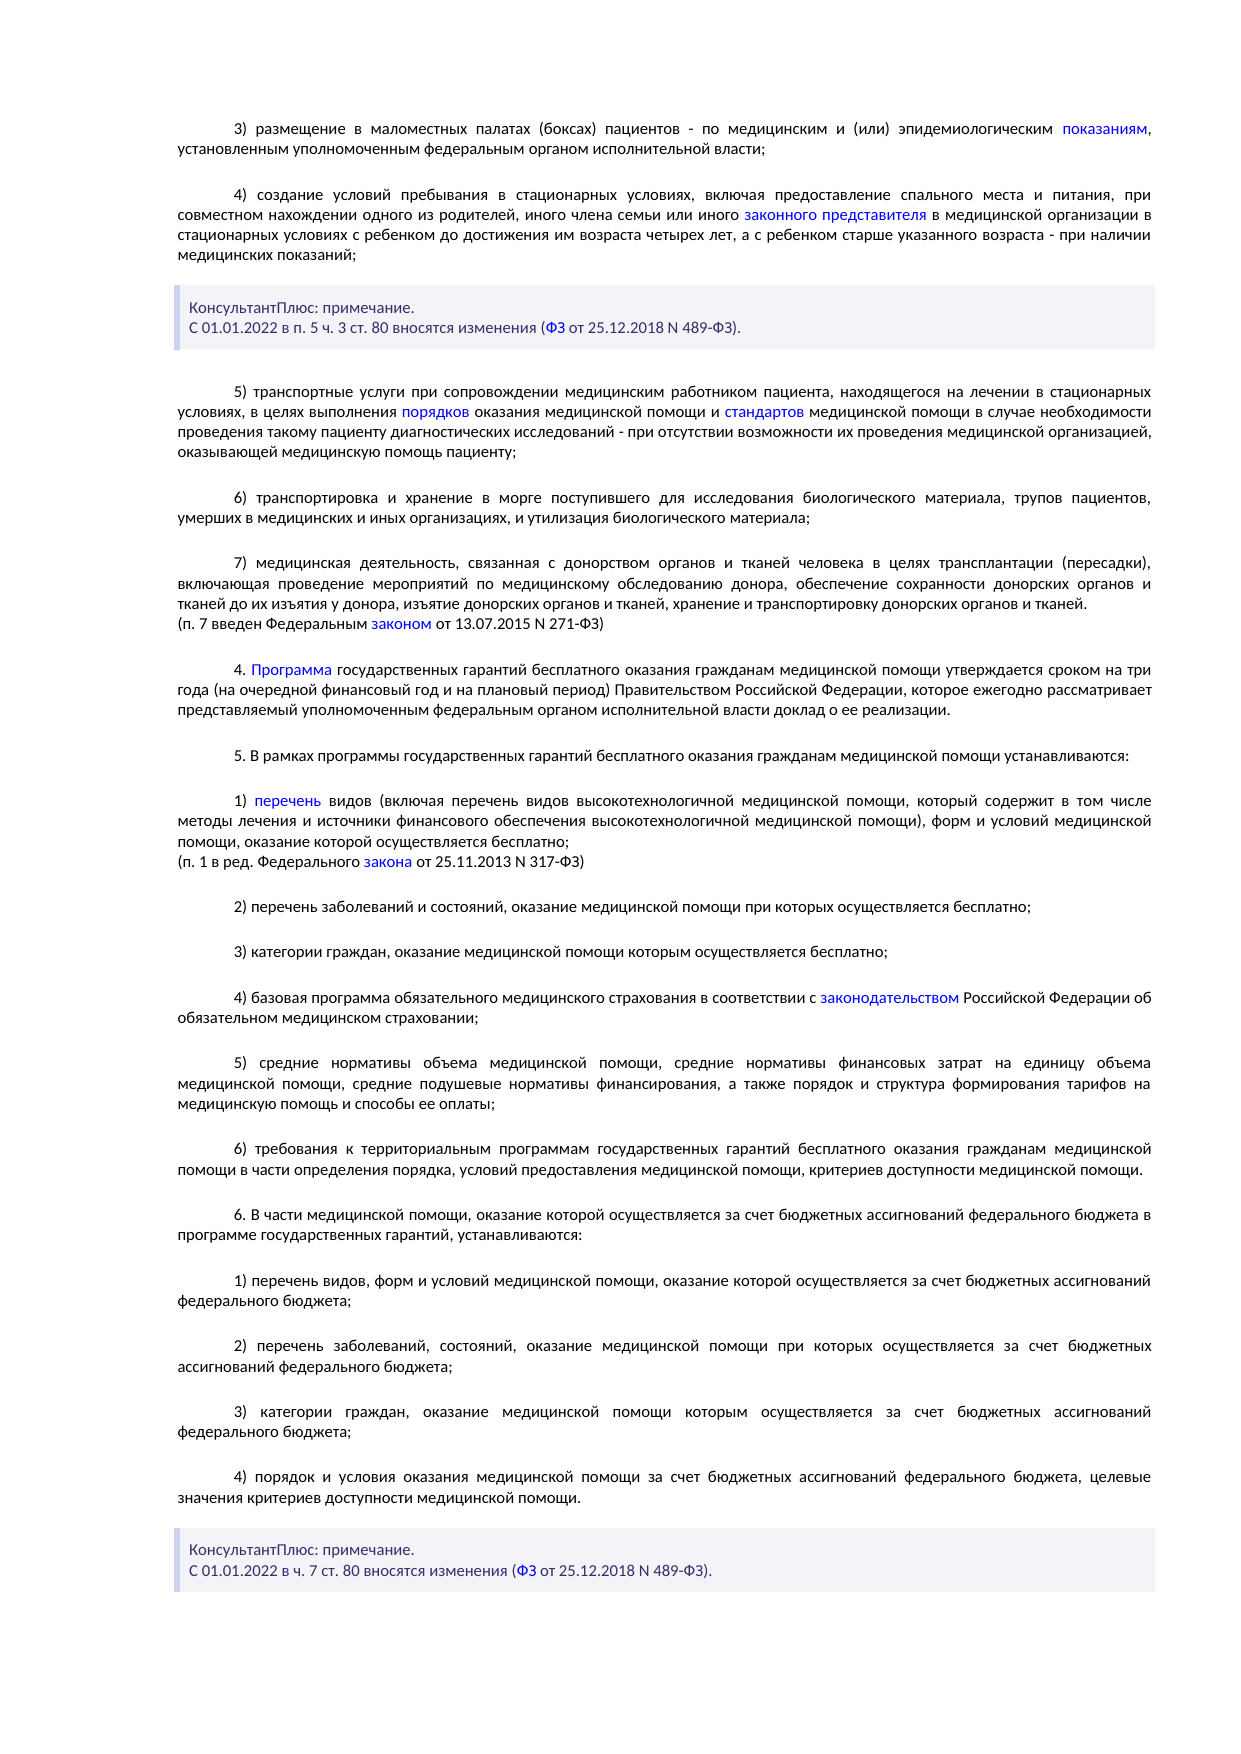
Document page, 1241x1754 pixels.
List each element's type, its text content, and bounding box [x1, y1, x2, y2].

text 1) перечень видов (включая перечень видов высокотехнологичной медицинской помощи, который содержит в том числе методы лечения и источники финансового обеспечения высокотехнологичной медицинской помощи), форм и условий медицинской помощи, оказание которой осуществляется бесплатно; [177, 790, 1152, 851]
text 7) медицинская деятельность, связанная с донорством органов и тканей человека в целях трансплантации (пересадки), включающая проведение мероприятий по медицинскому обследованию донора, обеспечение сохранности донорских органов и тканей до их изъятия у донора, изъятие донорских органов и тканей, хранение и транспортировку донорских органов и тканей. [177, 553, 1152, 614]
text 2) перечень заболеваний и состояний, оказание медицинской помощи при которых осуществляется бесплатно; [177, 896, 1152, 917]
text 4. Программа государственных гарантий бесплатного оказания гражданам медицинской помощи утверждается сроком на три года (на очередной финансовый год и на плановый период) Правительством Российской Федерации, которое ежегодно рассматривает представляемый уполномоченным федеральным органом исполнительной власти доклад о ее реализации. [177, 659, 1152, 720]
text 3) категории граждан, оказание медицинской помощи которым осуществляется за счет бюджетных ассигнований федерального бюджета; [177, 1401, 1152, 1442]
text 6) требования к территориальным программам государственных гарантий бесплатного оказания гражданам медицинской помощи в части определения порядка, условий предоставления медицинской помощи, критериев доступности медицинской помощи. [177, 1139, 1152, 1179]
text 1) перечень видов, форм и условий медицинской помощи, оказание которой осуществляется за счет бюджетных ассигнований федерального бюджета; [177, 1270, 1152, 1311]
text 4) базовая программа обязательного медицинского страхования в соответствии с законодательством Российской Федерации об обязательном медицинском страховании; [177, 987, 1152, 1028]
text 6) транспортировка и хранение в морге поступившего для исследования биологического материала, трупов пациентов, умерших в медицинских и иных организациях, и утилизация биологического материала; [177, 487, 1152, 528]
text (п. 1 в ред. Федерального закона от 25.11.2013 N 317-ФЗ) [177, 851, 1152, 871]
text 4) порядок и условия оказания медицинской помощи за счет бюджетных ассигнований федерального бюджета, целевые значения критериев доступности медицинской помощи. [177, 1467, 1152, 1507]
table_header КонсультантПлюс: примечание. С 01.01.2022 в п. 5 ч. 3 ст. 80 вносятся изменения (ФЗ от 25.12.2018 N 489-ФЗ). [180, 285, 1149, 349]
text 3) размещение в маломестных палатах (боксах) пациентов - по медицинским и (или) эпидемиологическим показаниям, установленным уполномоченным федеральным органом исполнительной власти; [177, 118, 1152, 159]
text 6. В части медицинской помощи, оказание которой осуществляется за счет бюджетных ассигнований федерального бюджета в программе государственных гарантий, устанавливаются: [177, 1204, 1152, 1245]
text 4) создание условий пребывания в стационарных условиях, включая предоставление спального места и питания, при совместном нахождении одного из родителей, иного члена семьи или иного законного представителя в медицинской организации в стационарных условиях с ребенком до достижения им возраста четырех лет, а с ребенком старше указанного возраста - при наличии медицинских показаний; [177, 184, 1152, 265]
text (п. 7 введен Федеральным законом от 13.07.2015 N 271-ФЗ) [177, 614, 1152, 634]
table_header КонсультантПлюс: примечание. С 01.01.2022 в ч. 7 ст. 80 вносятся изменения (ФЗ от 25.12.2018 N 489-ФЗ). [180, 1528, 1149, 1592]
text 5) транспортные услуги при сопровождении медицинским работником пациента, находящегося на лечении в стационарных условиях, в целях выполнения порядков оказания медицинской помощи и стандартов медицинской помощи в случае необходимости проведения такому пациенту диагностических исследований - при отсутствии возможности их проведения медицинской организацией, оказывающей медицинскую помощь пациенту; [177, 381, 1152, 462]
text 5. В рамках программы государственных гарантий бесплатного оказания гражданам медицинской помощи устанавливаются: [177, 745, 1152, 765]
text 5) средние нормативы объема медицинской помощи, средние нормативы финансовых затрат на единицу объема медицинской помощи, средние подушевые нормативы финансирования, а также порядок и структура формирования тарифов на медицинскую помощь и способы ее оплаты; [177, 1053, 1152, 1114]
text 3) категории граждан, оказание медицинской помощи которым осуществляется бесплатно; [177, 942, 1152, 962]
text 2) перечень заболеваний, состояний, оказание медицинской помощи при которых осуществляется за счет бюджетных ассигнований федерального бюджета; [177, 1336, 1152, 1376]
